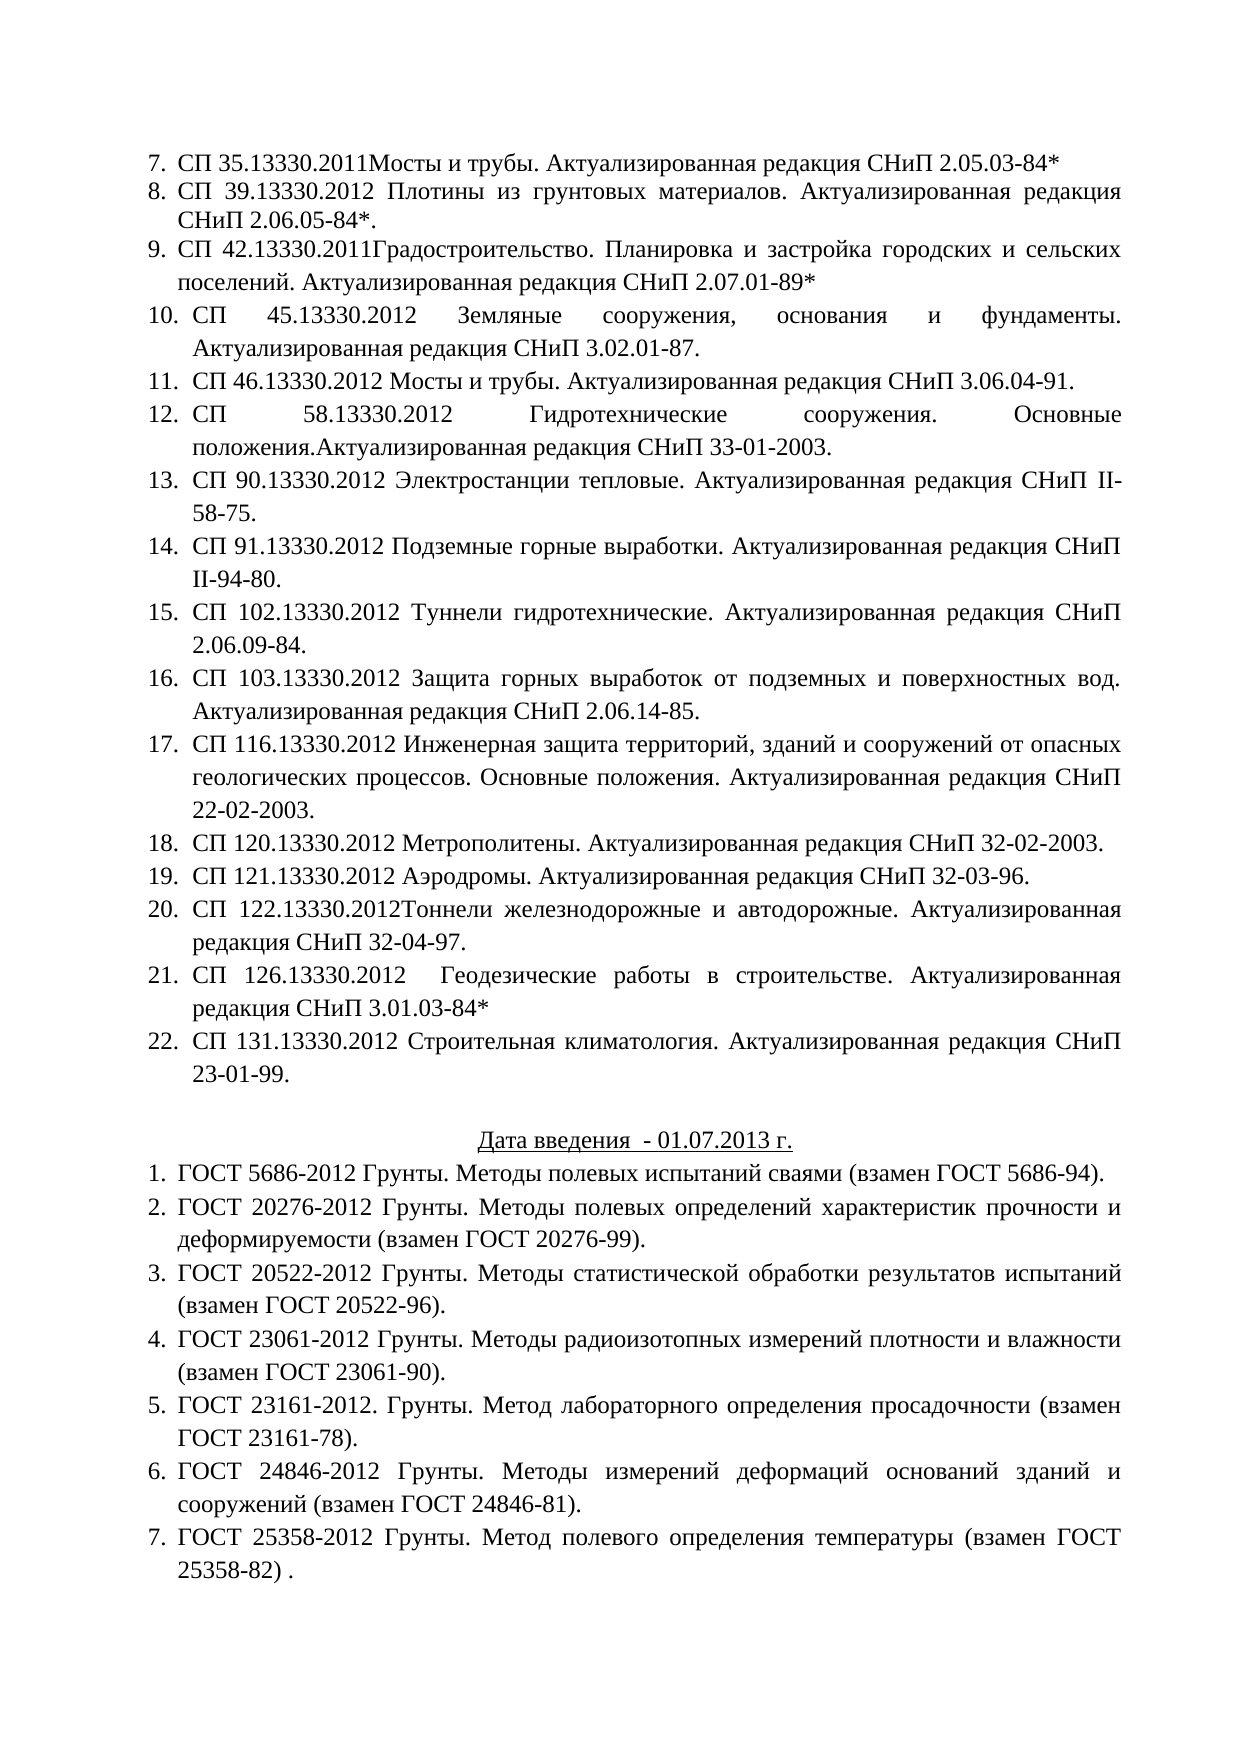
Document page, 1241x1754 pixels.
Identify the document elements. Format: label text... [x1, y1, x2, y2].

list СП 39.13330.2012 Плотины из грунтовых материалов. Актуализированная редакция СНиП 2.06.05-84*. [148, 176, 1122, 234]
list СП 58.13330.2012 Гидротехнические сооружения. Основные положения.Актуализированная редакция СНиП 33-01-2003. [148, 399, 1122, 461]
list СП 126.13330.2012 Геодезические работы в строительстве. Актуализированная редакция СНиП 3.01.03-84* [148, 960, 1122, 1022]
list ГОСТ 5686-2012 Грунты. Методы полевых испытаний сваями (взамен ГОСТ 5686-94). [148, 1158, 1122, 1187]
list СП 45.13330.2012 Земляные сооружения, основания и фундаменты. Актуализированная редакция СНиП 3.02.01-87. [148, 300, 1122, 362]
list СП 91.13330.2012 Подземные горные выработки. Актуализированная редакция СНиП II-94-80. [148, 531, 1122, 593]
list СП 131.13330.2012 Строительная климатология. Актуализированная редакция СНиП 23-01-99. [148, 1026, 1122, 1088]
list СП 35.13330.2011Мосты и трубы. Актуализированная редакция СНиП 2.05.03-84* [148, 148, 1122, 176]
list ГОСТ 20276-2012 Грунты. Методы полевых определений характеристик прочности и деформируемости (взамен ГОСТ 20276-99). [148, 1192, 1122, 1253]
list ГОСТ 20522-2012 Грунты. Методы статистической обработки результатов испытаний (взамен ГОСТ 20522-96). [148, 1258, 1122, 1319]
list СП 121.13330.2012 Аэродромы. Актуализированная редакция СНиП 32-03-96. [148, 861, 1122, 890]
list СП 102.13330.2012 Туннели гидротехнические. Актуализированная редакция СНиП 2.06.09-84. [148, 597, 1122, 659]
list СП 122.13330.2012Тоннели железнодорожные и автодорожные. Актуализированная редакция СНиП 32-04-97. [148, 894, 1122, 956]
text Дата введения - 01.07.2013 г. [148, 1126, 1122, 1154]
list СП 90.13330.2012 Электростанции тепловые. Актуализированная редакция СНиП II-58-75. [148, 465, 1122, 527]
list СП 42.13330.2011Градостроительство. Планировка и застройка городских и сельских поселений. Актуализированная редакция СНиП 2.07.01-89* [148, 234, 1122, 296]
list СП 103.13330.2012 Защита горных выработок от подземных и поверхностных вод. Актуализированная редакция СНиП 2.06.14-85. [148, 663, 1122, 725]
list СП 116.13330.2012 Инженерная защита территорий, зданий и сооружений от опасных геологических процессов. Основные положения. Актуализированная редакция СНиП 22-02-2003. [148, 729, 1122, 824]
list ГОСТ 23161-2012. Грунты. Метод лабораторного определения просадочности (взамен ГОСТ 23161-78). [148, 1390, 1122, 1451]
list СП 46.13330.2012 Мосты и трубы. Актуализированная редакция СНиП 3.06.04-91. [148, 366, 1122, 395]
list ГОСТ 25358-2012 Грунты. Метод полевого определения температуры (взамен ГОСТ 25358-82) . [148, 1522, 1122, 1583]
list ГОСТ 23061-2012 Грунты. Методы радиоизотопных измерений плотности и влажности (взамен ГОСТ 23061-90). [148, 1324, 1122, 1385]
list СП 120.13330.2012 Метрополитены. Актуализированная редакция СНиП 32-02-2003. [148, 828, 1122, 857]
list ГОСТ 24846-2012 Грунты. Методы измерений деформаций оснований зданий и сооружений (взамен ГОСТ 24846-81). [148, 1456, 1122, 1517]
